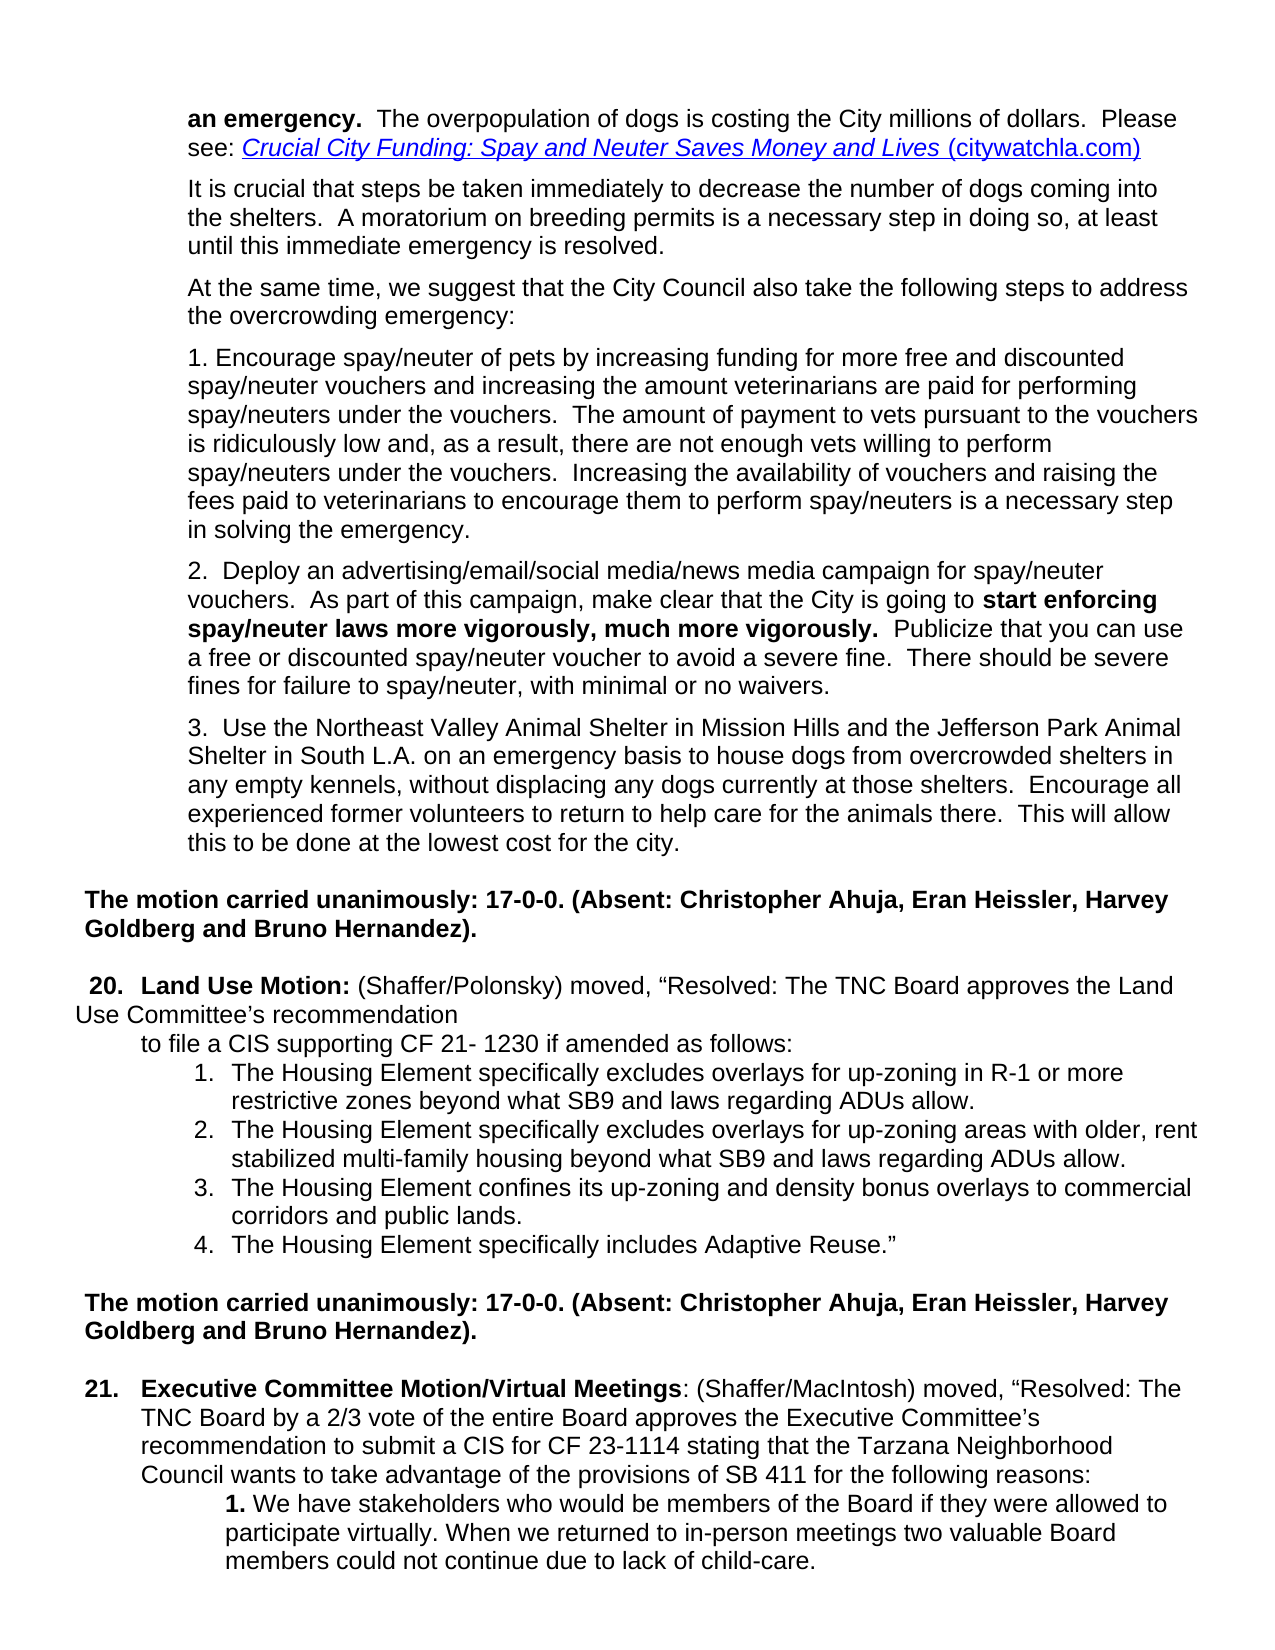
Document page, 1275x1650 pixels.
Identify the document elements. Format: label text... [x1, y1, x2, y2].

text At the same time, we suggest that the City Council also take the following steps to address the overcrowding emergency: [187, 272, 1200, 330]
text 3. Use the Northeast Valley Animal Shelter in Mission Hills and the Jefferson Park Animal Shelter in South L.A. on an emergency basis to house dogs from overcrowded shelters in any empty kennels, without displacing any dogs currently at those shelters. Encourage all experienced former volunteers to return to help care for the animals there. This will allow this to be done at the lowest cost for the city. [187, 712, 1200, 856]
text The motion carried unanimously: 17-0-0. (Absent: Christopher Ahuja, Eran Heissler, Harvey Goldberg and Bruno Hernandez). [84, 1287, 1200, 1345]
list The Housing Element specifically includes Adaptive Reuse.” [194, 1230, 1200, 1259]
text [150, 104, 1200, 161]
text It is crucial that steps be taken immediately to decrease the number of dogs coming into the shelters. A moratorium on breeding permits is a necessary step in doing so, at least until this immediate emergency is resolved. [187, 174, 1200, 260]
text 1. We have stakeholders who would be members of the Board if they were allowed to participate virtually. When we returned to in-person meetings two valuable Board members could not continue due to lack of child-care. [169, 1489, 1200, 1575]
text 1. Encourage spay/neuter of pets by increasing funding for more free and discounted spay/neuter vouchers and increasing the amount veterinarians are paid for performing spay/neuters under the vouchers. The amount of payment to vets pursuant to the vouchers is ridiculously low and, as a result, there are not enough vets willing to perform spay/neuters under the vouchers. Increasing the availability of vouchers and raising the fees paid to veterinarians to encourage them to perform spay/neuters is a necessary step in solving the emergency. [187, 342, 1200, 544]
text to file a CIS supporting CF 21- 1230 if amended as follows: [75, 1029, 1200, 1057]
list The Housing Element confines its up-zoning and density bonus overlays to commercial corridors and public lands. [194, 1172, 1200, 1230]
list The Housing Element specifically excludes overlays for up-zoning areas with older, rent stabilized multi-family housing beyond what SB9 and laws regarding ADUs allow. [194, 1115, 1200, 1172]
text 20. Land Use Motion: (Shaffer/Polonsky) moved, “Resolved: The TNC Board approves the Land Use Committee’s recommendation [75, 971, 1200, 1029]
list The Housing Element specifically excludes overlays for up-zoning in R-1 or more restrictive zones beyond what SB9 and laws regarding ADUs allow. [194, 1057, 1200, 1115]
text The motion carried unanimously: 17-0-0. (Absent: Christopher Ahuja, Eran Heissler, Harvey Goldberg and Bruno Hernandez). [84, 885, 1200, 942]
text 2. Deploy an advertising/email/social media/news media campaign for spay/neuter vouchers. As part of this campaign, make clear that the City is going to start enforcing spay/neuter laws more vigorously, much more vigorously. Publicize that you can use a free or discounted spay/neuter voucher to avoid a severe fine. There should be severe fines for failure to spay/neuter, with minimal or no waivers. [187, 556, 1200, 700]
text 21. Executive Committee Motion/Virtual Meetings: (Shaffer/MacIntosh) moved, “Resolved: The TNC Board by a 2/3 vote of the entire Board approves the Executive Committee’s recommendation to submit a CIS for CF 23-1114 stating that the Tarzana Neighborhood Council wants to take advantage of the provisions of SB 411 for the following reasons: [84, 1374, 1200, 1489]
